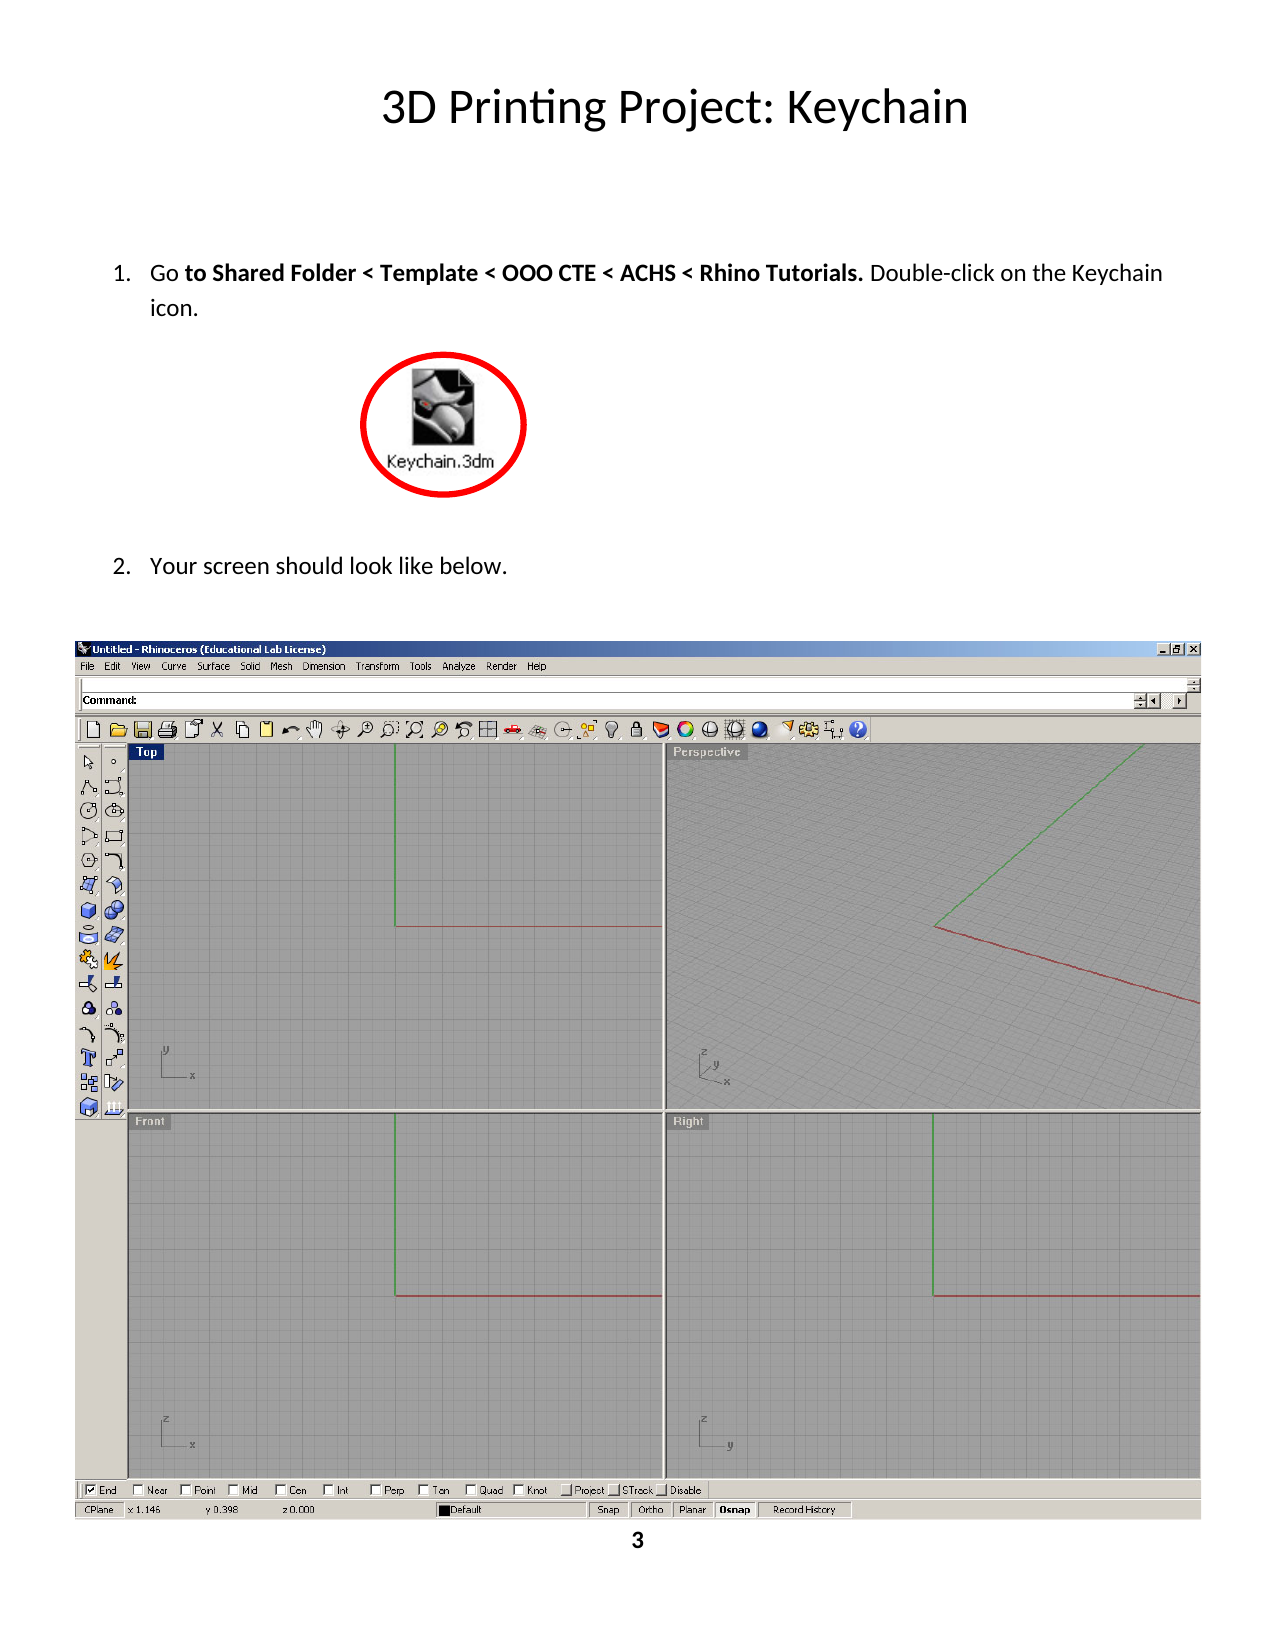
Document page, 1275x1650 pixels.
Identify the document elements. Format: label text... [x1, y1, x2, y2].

picture [487, 361, 500, 370]
picture [382, 361, 500, 476]
picture [75, 641, 1202, 1520]
picture [382, 361, 400, 374]
text 3 [75, 1520, 1200, 1555]
text 3D Printing Project: Keychain [75, 75, 1200, 136]
list Go to Shared Folder < Template < OOO CTE < ACHS < Rhino Tutorials. Double-click on the Keychain icon. [112, 257, 1200, 322]
list Your screen should look like below. [112, 550, 1200, 581]
